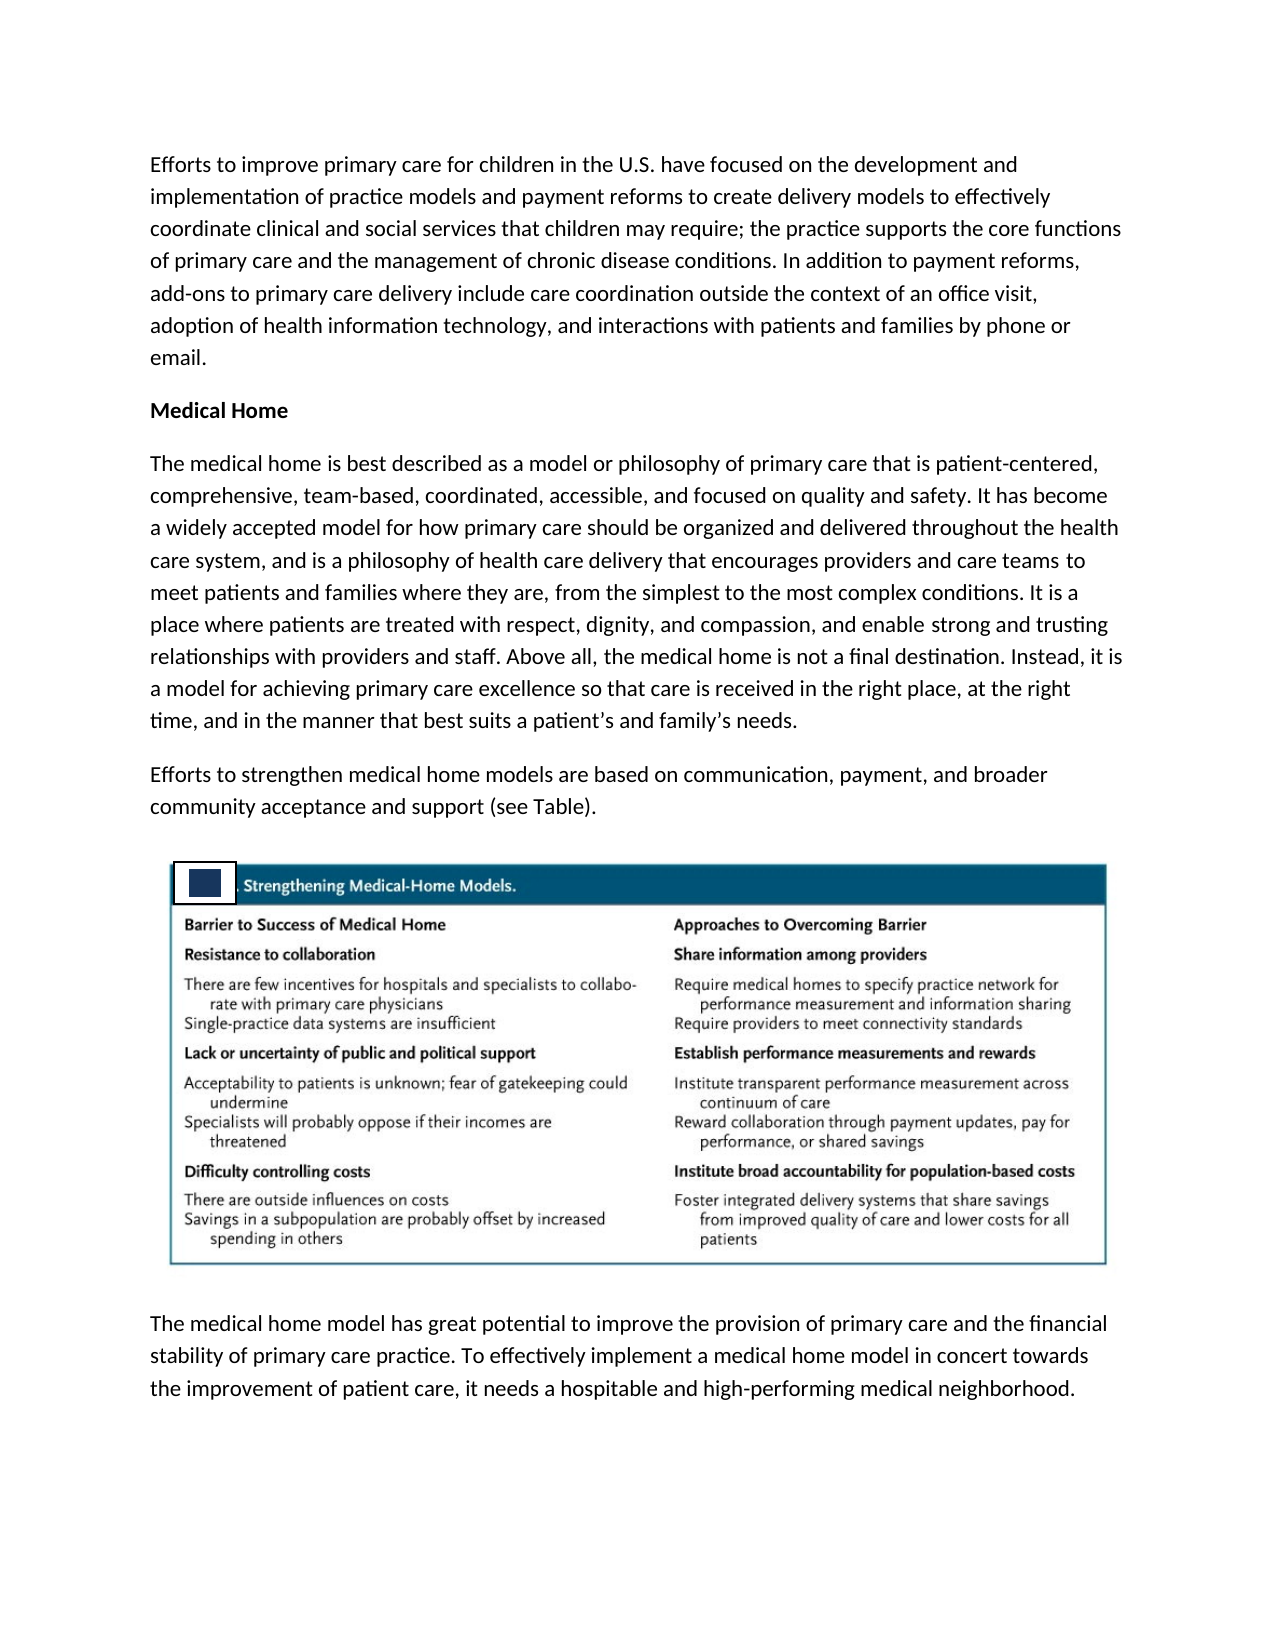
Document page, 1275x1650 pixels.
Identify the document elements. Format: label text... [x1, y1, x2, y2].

text The medical home is best described as a model or philosophy of primary care that is patient-centered, comprehensive, team-based, coordinated, accessible, and focused on quality and safety. It has become a widely accepted model for how primary care should be organized and delivered throughout the health care system, and is a philosophy of health care delivery that encourages providers and care teams to meet patients and families where they are, from the simplest to the most complex conditions. It is a place where patients are treated with respect, dignity, and compassion, and enable strong and trusting relationships with providers and staff. Above all, the medical home is not a final destination. Instead, it is a model for achieving primary care excellence so that care is received in the right place, at the right time, and in the manner that best suits a patient’s and family’s needs. [150, 449, 1125, 735]
text Efforts to improve primary care for children in the U.S. have focused on the development and implementation of practice models and payment reforms to create delivery models to effectively coordinate clinical and social services that children may require; the practice supports the core functions of primary care and the management of chronic disease conditions. In addition to payment reforms, add-ons to primary care delivery include care coordination outside the context of an office visit, adoption of health information technology, and interactions with patients and families by phone or email. [150, 150, 1125, 371]
text Efforts to strengthen medical home models are based on communication, payment, and broader community acceptance and support (see Table). [150, 760, 1125, 820]
text The medical home model has great potential to improve the provision of primary care and the financial stability of primary care practice. To effectively implement a medical home model in concert towards the improvement of patient care, it needs a hospitable and high-performing medical neighborhood. [150, 1309, 1125, 1402]
picture [150, 845, 1125, 1285]
text Medical Home [150, 396, 1125, 424]
